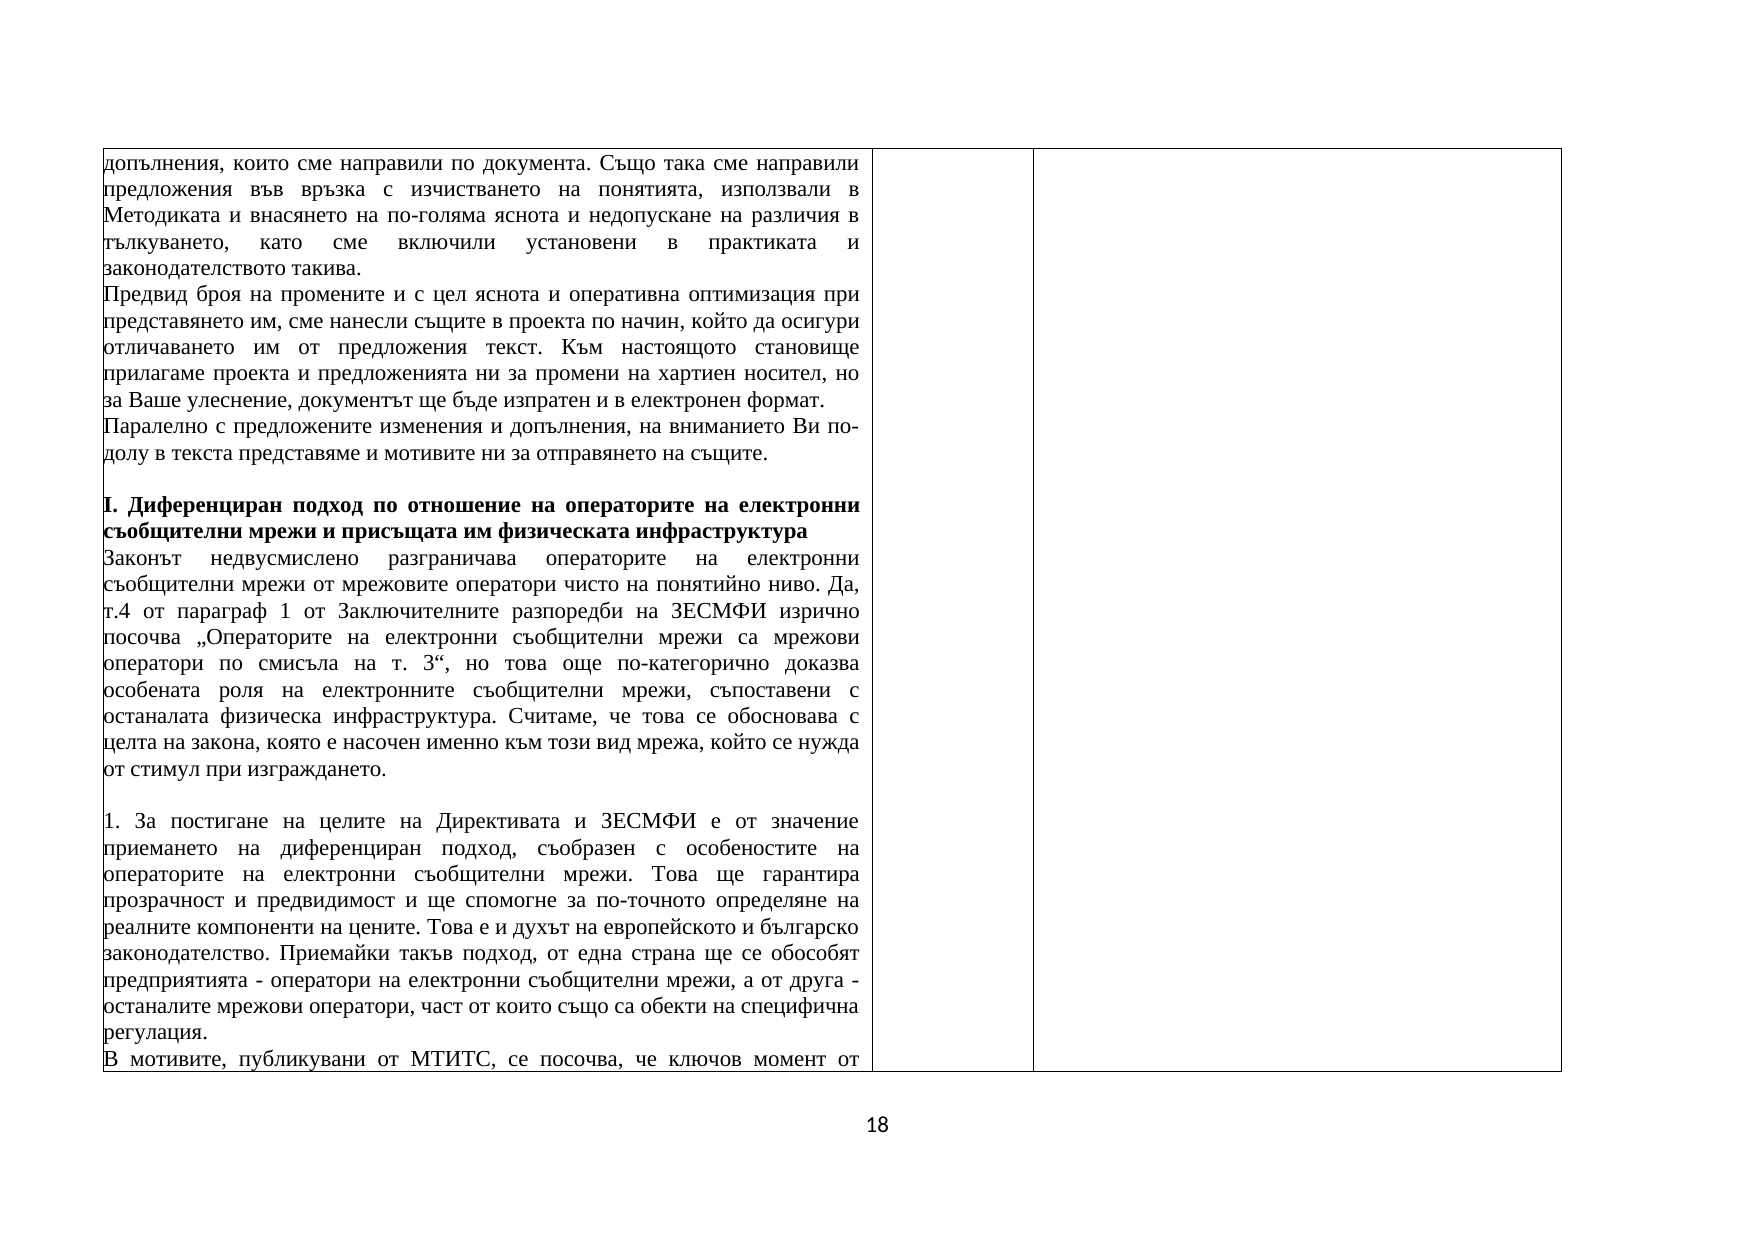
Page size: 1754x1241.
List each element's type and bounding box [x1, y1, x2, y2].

table_cell [104, 149, 872, 1071]
table_cell [873, 149, 1033, 1071]
table_cell [1034, 149, 1561, 1071]
